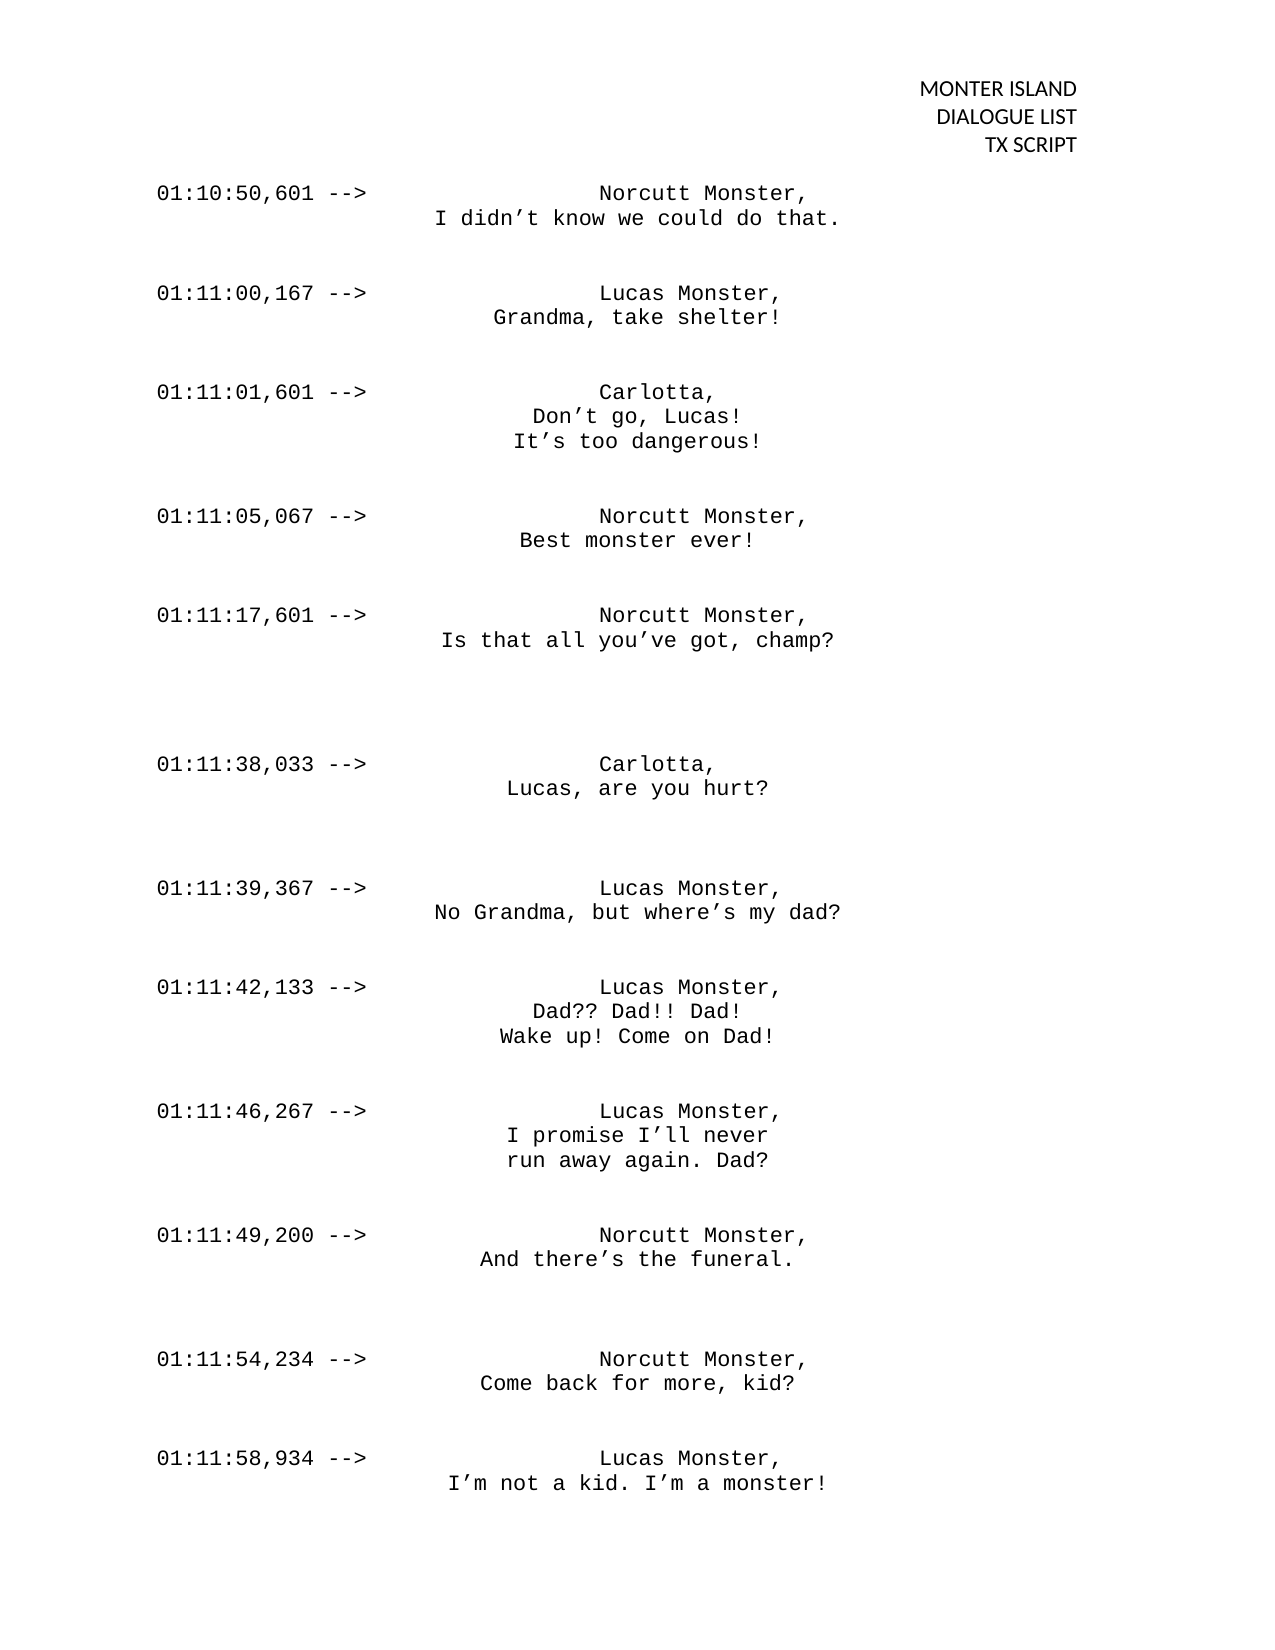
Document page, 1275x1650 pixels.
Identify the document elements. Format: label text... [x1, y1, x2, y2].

text 01:11:58,934 --> Lucas Monster, [156, 1447, 1118, 1472]
text 01:11:39,367 --> Lucas Monster, [156, 877, 1118, 902]
text I promise I’ll never [156, 1125, 1118, 1149]
text 01:11:42,133 --> Lucas Monster, [156, 976, 1118, 1001]
text 01:11:05,067 --> Norcutt Monster, [156, 505, 1118, 530]
text Grandma, take shelter! [156, 307, 1118, 331]
text run away again. Dad? [156, 1149, 1118, 1174]
text Come back for more, kid? [156, 1373, 1118, 1397]
text 01:11:00,167 --> Lucas Monster, [156, 282, 1118, 307]
text It’s too dangerous! [156, 431, 1118, 455]
text 01:11:38,033 --> Carlotta, [156, 753, 1118, 778]
text 01:10:50,601 --> Norcutt Monster, [156, 183, 1118, 207]
text Is that all you’ve got, champ? [156, 629, 1118, 654]
text 01:11:01,601 --> Carlotta, [156, 381, 1118, 406]
text Lucas, are you hurt? [156, 778, 1118, 802]
text And there’s the funeral. [156, 1249, 1118, 1273]
text Wake up! Come on Dad! [156, 1026, 1118, 1050]
text I’m not a kid. I’m a monster! [156, 1472, 1118, 1497]
text I didn’t know we could do that. [156, 207, 1118, 232]
text No Grandma, but where’s my dad? [156, 902, 1118, 926]
text 01:11:49,200 --> Norcutt Monster, [156, 1224, 1118, 1249]
text 01:11:17,601 --> Norcutt Monster, [156, 604, 1118, 629]
text Dad?? Dad!! Dad! [156, 1001, 1118, 1026]
text Best monster ever! [156, 530, 1118, 554]
text 01:11:46,267 --> Lucas Monster, [156, 1100, 1118, 1125]
text 01:11:54,234 --> Norcutt Monster, [156, 1348, 1118, 1373]
text Don’t go, Lucas! [156, 406, 1118, 431]
